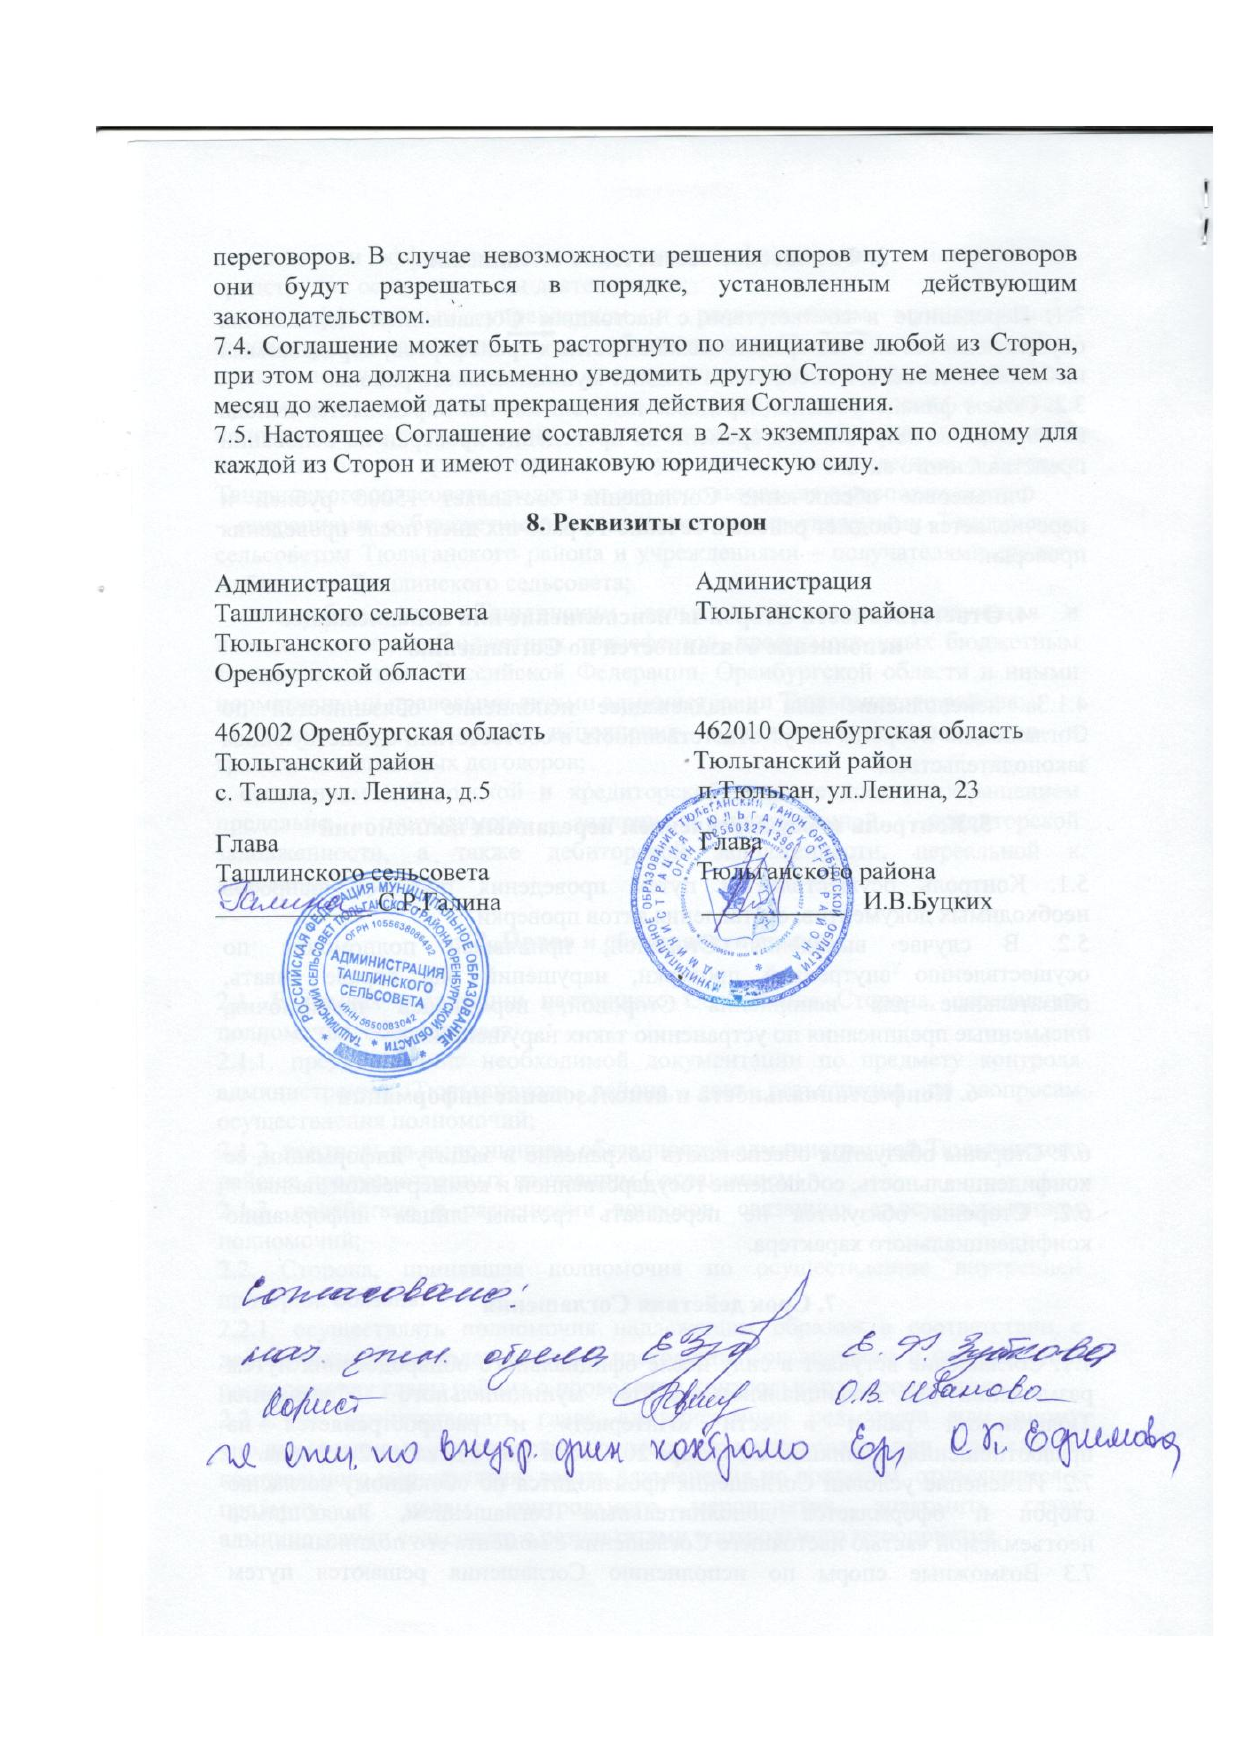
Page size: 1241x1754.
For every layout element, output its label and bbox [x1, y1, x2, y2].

picture [88, 118, 1220, 1636]
